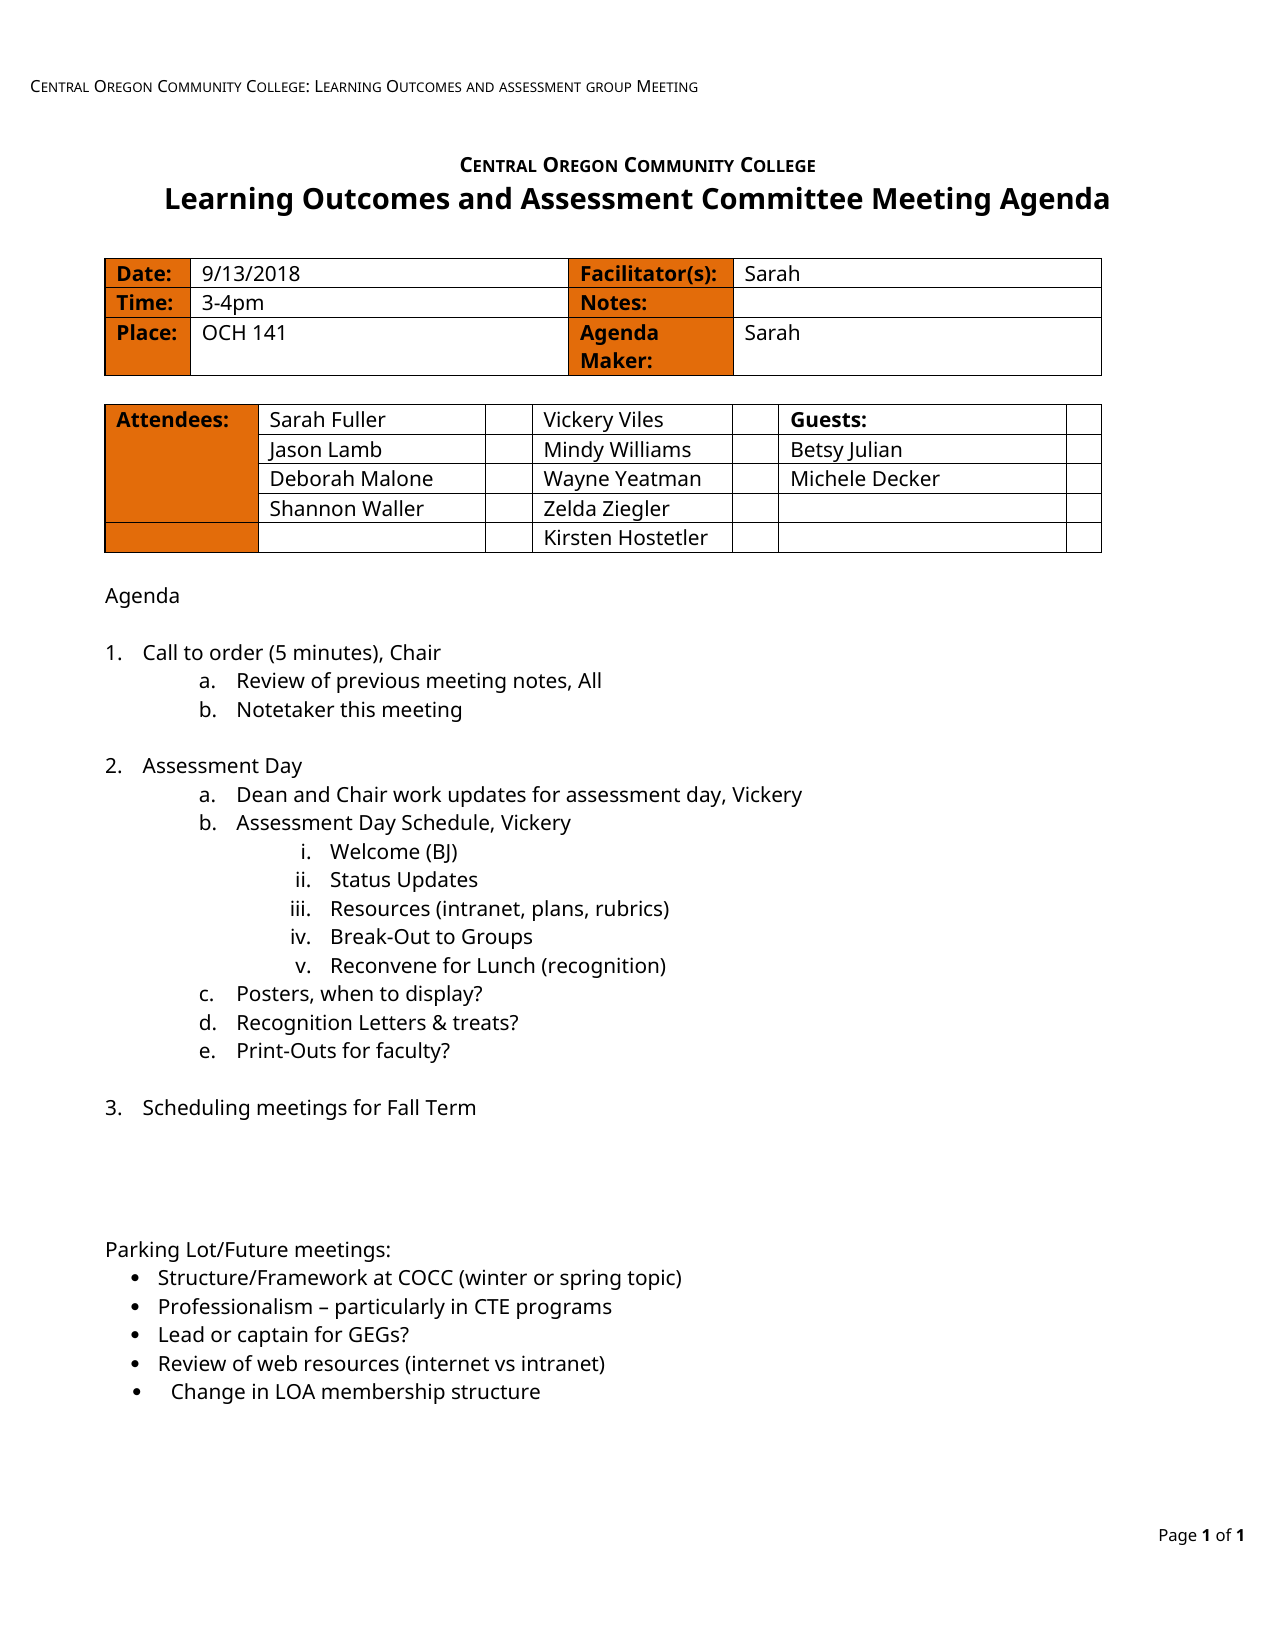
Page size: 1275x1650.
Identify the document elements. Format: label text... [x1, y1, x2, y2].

table_header Date: [106, 259, 190, 287]
list Professionalism – particularly in CTE programs [131, 1292, 1245, 1320]
text Central Oregon Community College [30, 150, 1245, 178]
list Posters, when to display? [199, 979, 1245, 1008]
table_header Sarah [734, 259, 1101, 287]
list Review of web resources (internet vs intranet) [131, 1349, 1245, 1377]
list Lead or captain for GEGs? [131, 1320, 1245, 1349]
table_cell Sarah [734, 318, 1101, 375]
list Call to order (5 minutes), Chair [105, 638, 1245, 666]
table_cell Zelda Ziegler [533, 494, 732, 522]
list Change in LOA membership structure [133, 1377, 1245, 1406]
table_cell Jason Lamb [259, 435, 485, 463]
table_cell [486, 435, 532, 463]
table_cell [106, 523, 258, 552]
table_cell [1067, 523, 1101, 552]
list Resources (intranet, plans, rubrics) [311, 894, 1245, 922]
table_cell [1067, 435, 1101, 463]
table_cell Mindy Williams [533, 435, 732, 463]
table_cell [1067, 494, 1101, 522]
table_header Attendees: [106, 405, 258, 522]
text Parking Lot/Future meetings: [105, 1235, 1245, 1263]
table_header [486, 405, 532, 434]
table_cell Place: [106, 318, 190, 375]
table_header Guests: [779, 405, 1066, 434]
table_cell [733, 435, 778, 463]
table_cell [734, 288, 1101, 317]
table_cell Wayne Yeatman [533, 464, 732, 493]
table_header Vickery Viles [533, 405, 732, 434]
table_cell Time: [106, 288, 190, 317]
table_cell [733, 464, 778, 493]
table_cell OCH 141 [191, 318, 568, 375]
table_cell 3-4pm [191, 288, 568, 317]
list Structure/Framework at COCC (winter or spring topic) [131, 1263, 1245, 1292]
table_header [733, 405, 778, 434]
table_header 9/13/2018 [191, 259, 568, 287]
table_cell Kirsten Hostetler [533, 523, 732, 552]
table_header Facilitator(s): [569, 259, 733, 287]
list Break-Out to Groups [311, 922, 1245, 951]
text Learning Outcomes and Assessment Committee Meeting Agenda [30, 178, 1245, 218]
list Review of previous meeting notes, All [199, 666, 1245, 695]
table_cell [486, 494, 532, 522]
table_cell Deborah Malone [259, 464, 485, 493]
table_cell [733, 494, 778, 522]
list Assessment Day Schedule, Vickery [199, 808, 1245, 837]
list Dean and Chair work updates for assessment day, Vickery [199, 780, 1245, 808]
table_cell Shannon Waller [259, 494, 485, 522]
table_header Sarah Fuller [259, 405, 485, 434]
table_cell Michele Decker [779, 464, 1066, 493]
table_cell Betsy Julian [779, 435, 1066, 463]
list Recognition Letters & treats? [199, 1008, 1245, 1036]
table_cell [1067, 464, 1101, 493]
list Status Updates [311, 865, 1245, 894]
table_cell [779, 523, 1066, 552]
table_cell [779, 494, 1066, 522]
table_cell [486, 523, 532, 552]
table_cell [733, 523, 778, 552]
list Notetaker this meeting [199, 695, 1245, 723]
table_cell [259, 523, 485, 552]
list Reconvene for Lunch (recognition) [311, 951, 1245, 979]
list Welcome (BJ) [311, 837, 1245, 865]
list Scheduling meetings for Fall Term [105, 1093, 1245, 1121]
table_cell Notes: [569, 288, 733, 317]
list Print-Outs for faculty? [199, 1036, 1245, 1064]
table_cell Agenda Maker: [569, 318, 733, 375]
table_header [1067, 405, 1101, 434]
table_cell [486, 464, 532, 493]
text Agenda [105, 581, 1245, 609]
list Assessment Day [105, 752, 1245, 780]
